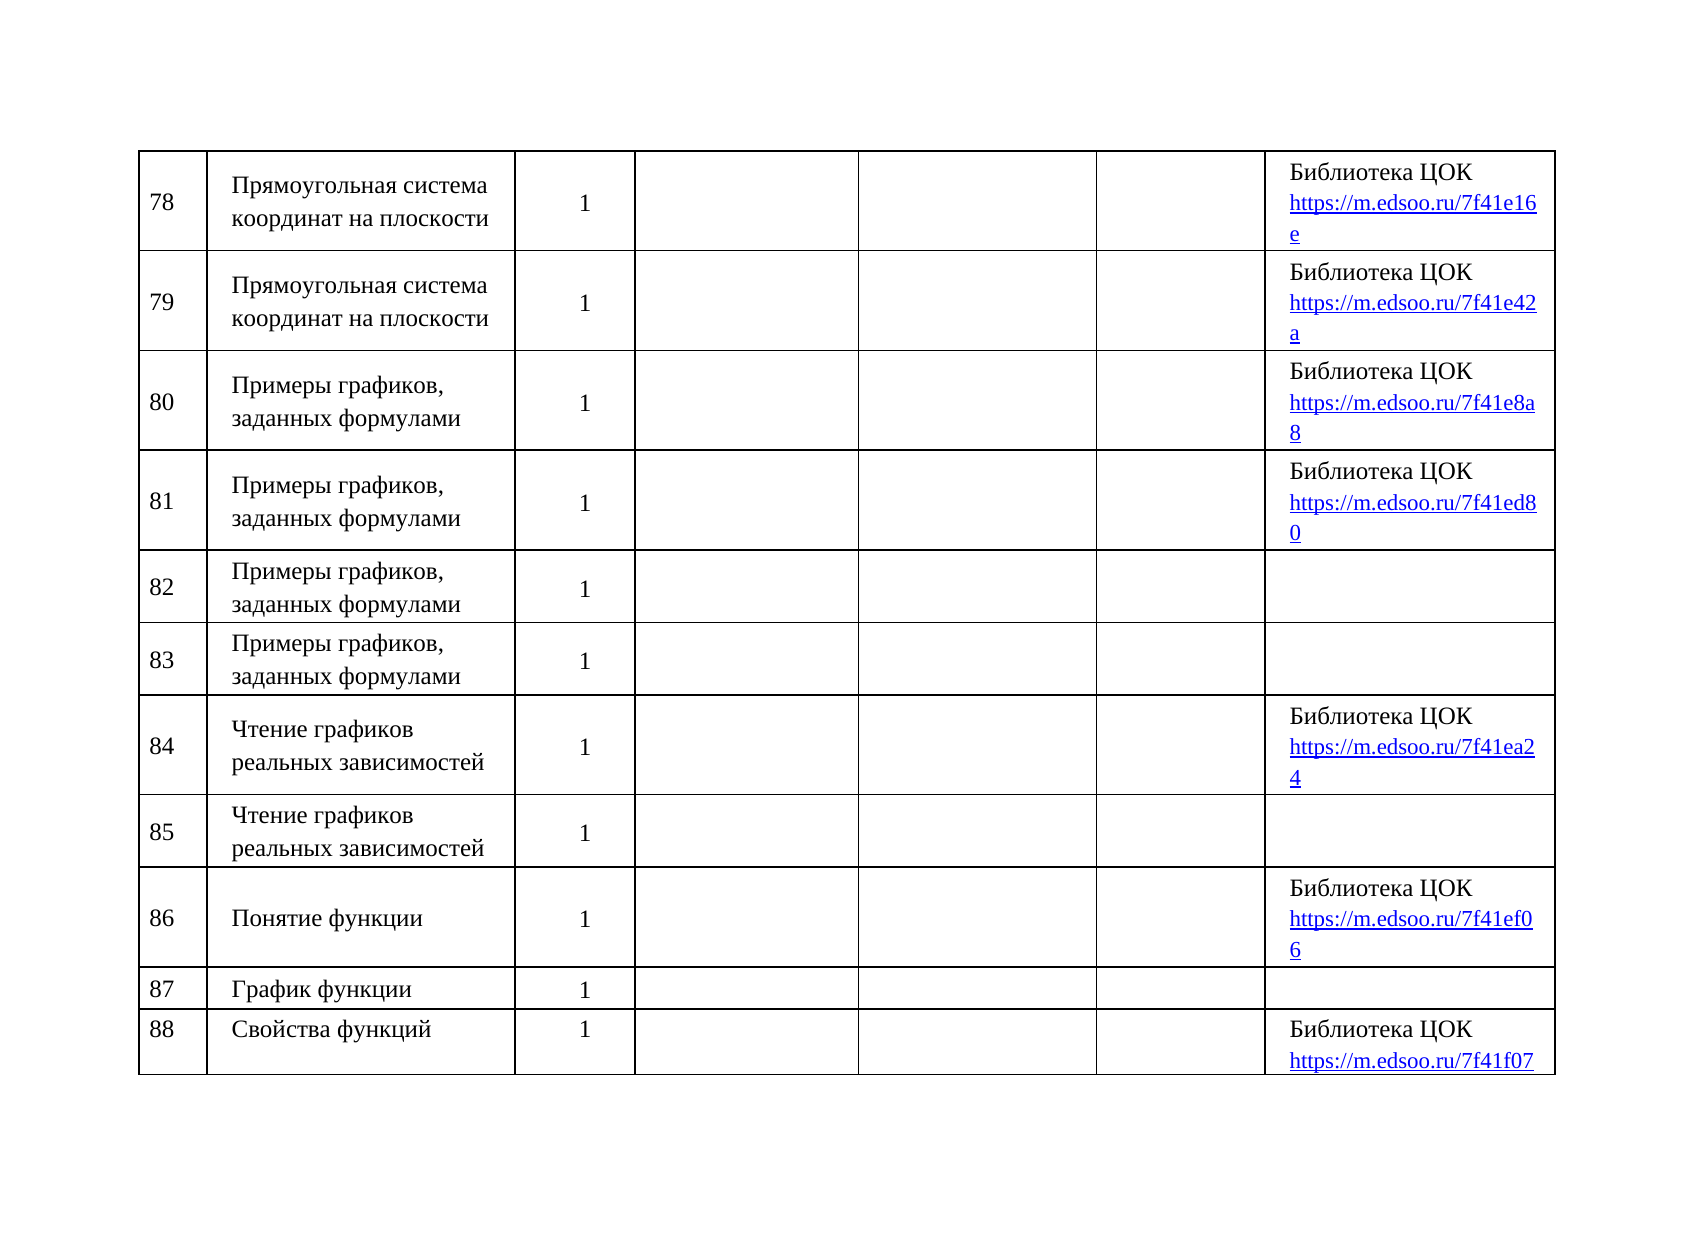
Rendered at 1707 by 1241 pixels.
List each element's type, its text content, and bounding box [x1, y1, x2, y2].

table_cell 1 [516, 868, 634, 966]
table_cell [636, 795, 858, 866]
table_cell [859, 696, 1096, 794]
table_cell [1097, 251, 1264, 349]
table_cell 79 [140, 251, 206, 349]
table_cell [1097, 868, 1264, 966]
table_cell Понятие функции [208, 868, 514, 966]
table_cell 78 [140, 152, 206, 250]
table_cell Библиотека ЦОК https://m.edsoo.ru/7f41ef06 [1266, 868, 1554, 966]
table_cell Чтение графиков реальных зависимостей [208, 795, 514, 866]
table_cell 1 [516, 152, 634, 250]
table_cell 81 [140, 451, 206, 549]
table_cell 1 [516, 451, 634, 549]
table_cell Примеры графиков, заданных формулами [208, 351, 514, 449]
table_cell 86 [140, 868, 206, 966]
table_cell График функции [208, 968, 514, 1008]
table_cell [859, 795, 1096, 866]
table_cell [859, 351, 1096, 449]
table_cell [1097, 795, 1264, 866]
table_cell [636, 251, 858, 349]
table_cell [859, 551, 1096, 622]
table_cell Библиотека ЦОК https://m.edsoo.ru/7f41e16e [1266, 152, 1554, 250]
table_cell Примеры графиков, заданных формулами [208, 551, 514, 622]
table_cell [636, 152, 858, 250]
table_cell Примеры графиков, заданных формулами [208, 623, 514, 694]
table_cell [859, 451, 1096, 549]
table_cell [636, 551, 858, 622]
table_cell Библиотека ЦОК https://m.edsoo.ru/7f41e42a [1266, 251, 1554, 349]
table_cell [636, 1010, 858, 1073]
table_cell [1266, 551, 1554, 622]
table_cell [1266, 795, 1554, 866]
table_cell [1266, 968, 1554, 1008]
table_cell Библиотека ЦОК https://m.edsoo.ru/7f41e8a8 [1266, 351, 1554, 449]
table_cell 1 [516, 795, 634, 866]
table_cell 1 [516, 551, 634, 622]
table_cell [636, 968, 858, 1008]
table_cell Прямоугольная система координат на плоскости [208, 251, 514, 349]
table_cell [1266, 623, 1554, 694]
table_cell 1 [516, 696, 634, 794]
table_cell 85 [140, 795, 206, 866]
table_cell [1097, 696, 1264, 794]
table_cell [859, 623, 1096, 694]
table_cell 1 [516, 623, 634, 694]
table_cell Библиотека ЦОК https://m.edsoo.ru/7f41ed80 [1266, 451, 1554, 549]
table_cell 83 [140, 623, 206, 694]
table_cell 84 [140, 696, 206, 794]
table_cell 80 [140, 351, 206, 449]
table_cell [859, 868, 1096, 966]
table_cell [1097, 351, 1264, 449]
table_cell [1097, 451, 1264, 549]
table_cell [1097, 968, 1264, 1008]
table_cell [1097, 551, 1264, 622]
table_cell Свойства функций [208, 1010, 514, 1073]
table_cell Чтение графиков реальных зависимостей [208, 696, 514, 794]
table_cell 1 [516, 968, 634, 1008]
table_cell [1097, 1010, 1264, 1073]
table_cell [636, 868, 858, 966]
table_cell [859, 152, 1096, 250]
table_cell 88 [140, 1010, 206, 1073]
table_cell [1097, 623, 1264, 694]
table_cell Прямоугольная система координат на плоскости [208, 152, 514, 250]
table_cell 1 [516, 351, 634, 449]
table_cell [636, 451, 858, 549]
table_cell [859, 251, 1096, 349]
table_cell 1 [516, 251, 634, 349]
table_cell 87 [140, 968, 206, 1008]
table_cell 82 [140, 551, 206, 622]
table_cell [1266, 1010, 1554, 1073]
table_cell Примеры графиков, заданных формулами [208, 451, 514, 549]
table_cell 1 [516, 1010, 634, 1073]
table_cell Библиотека ЦОК https://m.edsoo.ru/7f41ea24 [1266, 696, 1554, 794]
table_cell [1097, 152, 1264, 250]
table_cell [636, 351, 858, 449]
table_cell [859, 968, 1096, 1008]
table_cell [859, 1010, 1096, 1073]
table_cell [636, 623, 858, 694]
table_cell [636, 696, 858, 794]
